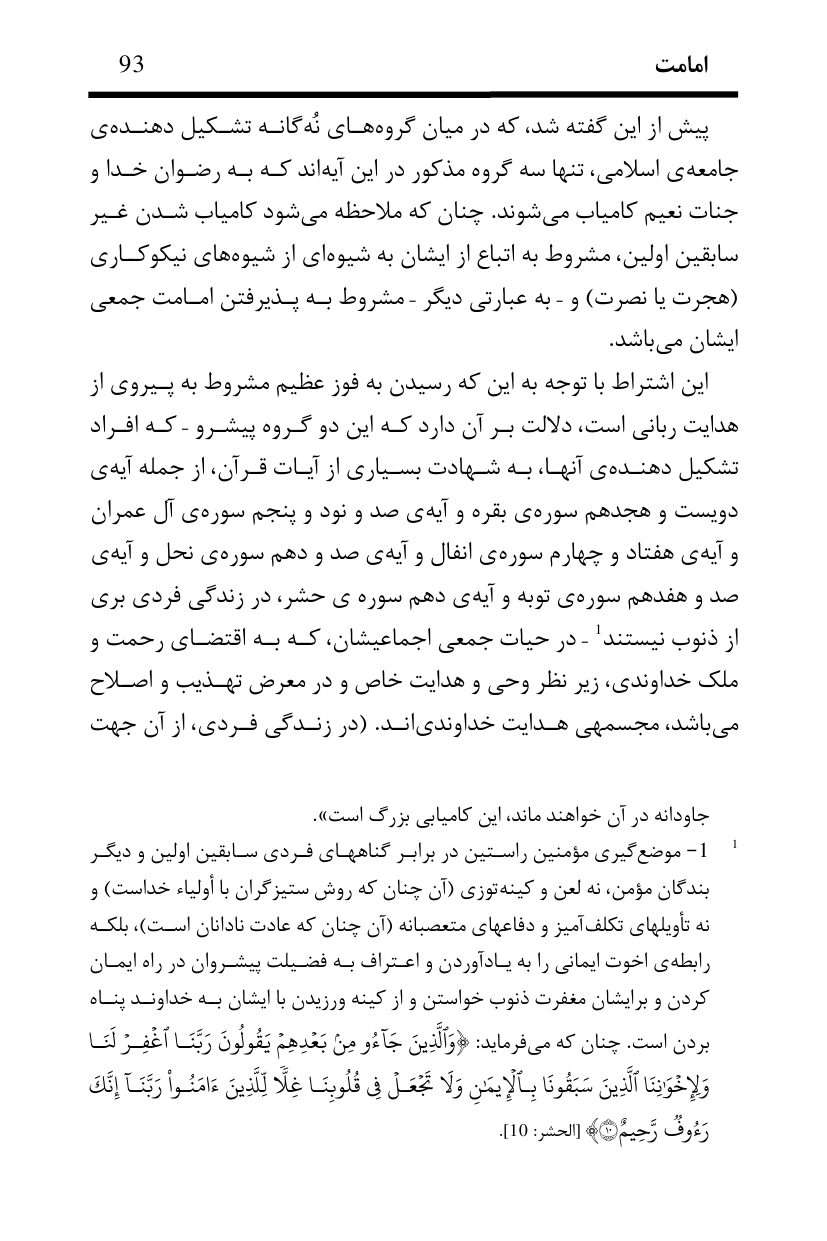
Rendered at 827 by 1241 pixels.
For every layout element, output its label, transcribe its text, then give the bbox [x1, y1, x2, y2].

text این اشتراط با توجه به این که رسیدن به فوز عظیم مشروط به پیروی از هدایت ربانی است، دلالت بر آن دارد که این دو گروه پیشرو – که افراد تشکیل دهنده‌ی آنها، به شهادت بسیاری از آیات قرآن، از جمله‌ آیه‌ی دویست و هجدهم سوره‌ی بقره و آیه‌ی صد و نود و پنجم سوره‌ی آل عمران و آیه‌ی هفتاد و چهارم سوره‌ی انفال و آیه‌ی صد و دهم سوره‌ی نحل و آیه‌ی صد و هفدهم سوره‌ی توبه و آیه‌ی دهم سوره ی حشر، در زندگی فردی بری از ذنوب نیستند – در حیات جمعی اجماعیشان، که به اقتضای رحمت و ملک خداوندی، زیر نظر وحی و هدایت خاص و در معرض تهذیب و اصلاح می‌باشد، مجسمهی هدایت خداوندی‌اند. (در زندگی فردی، از آن جهت افراد این جمع زیر نظر وحی و هدایت خاص نیستند که مجسمه‌ی کامل هدایت در این زمینه (پیامبر خدا ج) پیشاپیش همه‌ی رهروان، در حرکت است، با وجود ضیای آفتاب نیازی به نور ماه نیست). زیرا محال است که خداوند پیروی کامل از امامتی را که کمترین رخنه‌ای در آن وجود داشته باشد، تنها وسیله‌ی یافتن سعادت دنیا و آخرت گرداند. [89, 364, 738, 748]
text پیش از این گفته شد، که در میان گروه‌های نُه‌گانه تشکیل دهنده‌ی جامعه‌ی اسلامی، تنها سه گروه مذکور در این آیه‌اند که به رضوان خدا و جنات نعیم کامیاب می‌شوند. چنان که ملاحظه می‌شود کامیاب شدن غیر سابقین اولین، مشروط به اتباع از ایشان به شیوه‌ای از شیوه‌های نیکوکاری (هجرت یا نصرت) و – به عبارتی دیگر – مشروط به پذیرفتن امامت جمعی ایشان می‌باشد. [89, 109, 738, 364]
